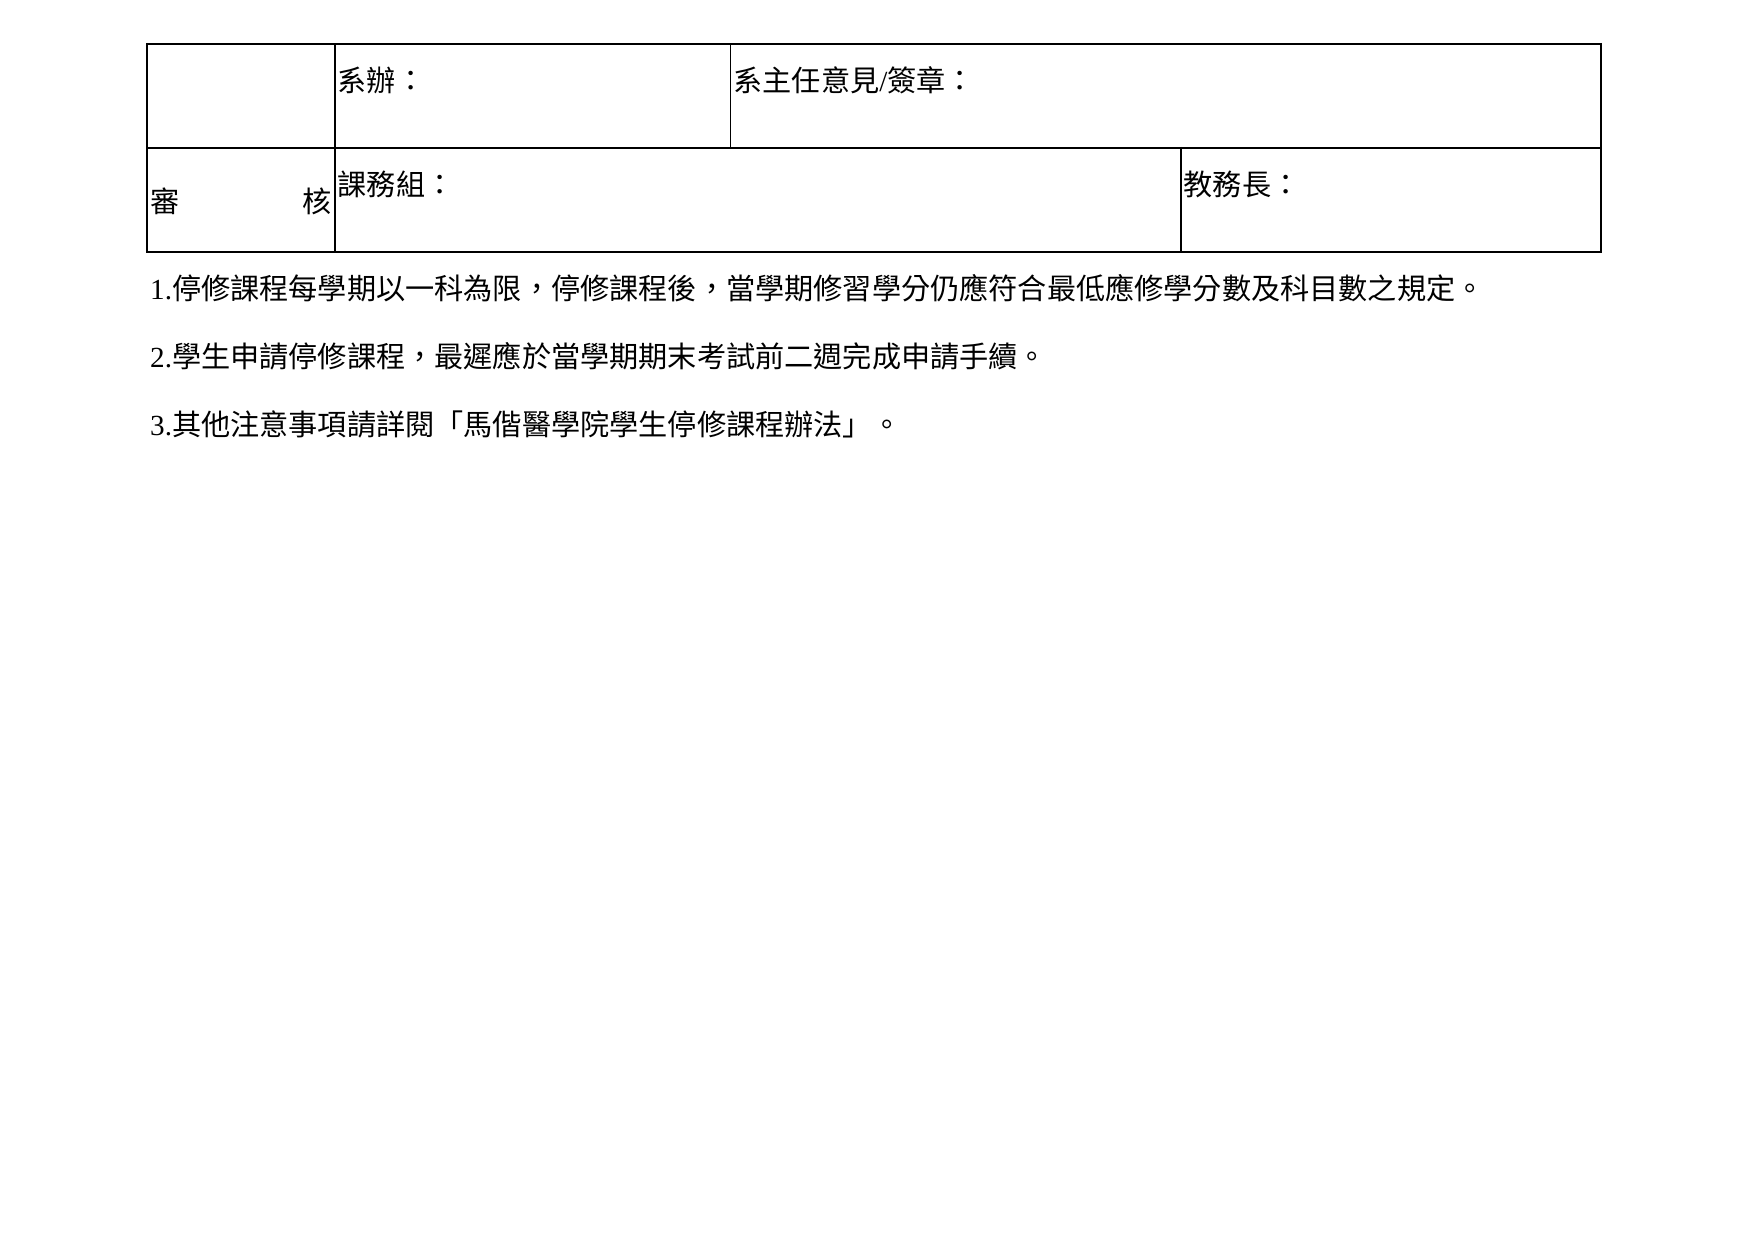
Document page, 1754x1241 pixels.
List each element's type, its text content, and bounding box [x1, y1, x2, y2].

text 2.學生申請停修課程，最遲應於當學期期末考試前二週完成申請手續。 [150, 321, 1604, 389]
text 3.其他注意事項請詳閱「馬偕醫學院學生停修課程辦法」。 [150, 389, 1604, 457]
table_cell 教務長： [1182, 149, 1600, 251]
text 1.停修課程每學期以一科為限，停修課程後，當學期修習學分仍應符合最低應修學分數及科目數之規定。 [150, 253, 1604, 321]
table_cell 系主任意見/簽章： [731, 45, 1600, 147]
table_cell 系辦： [336, 45, 730, 147]
table_cell 課務組： [336, 149, 1180, 251]
table_cell 審核 [148, 149, 334, 251]
